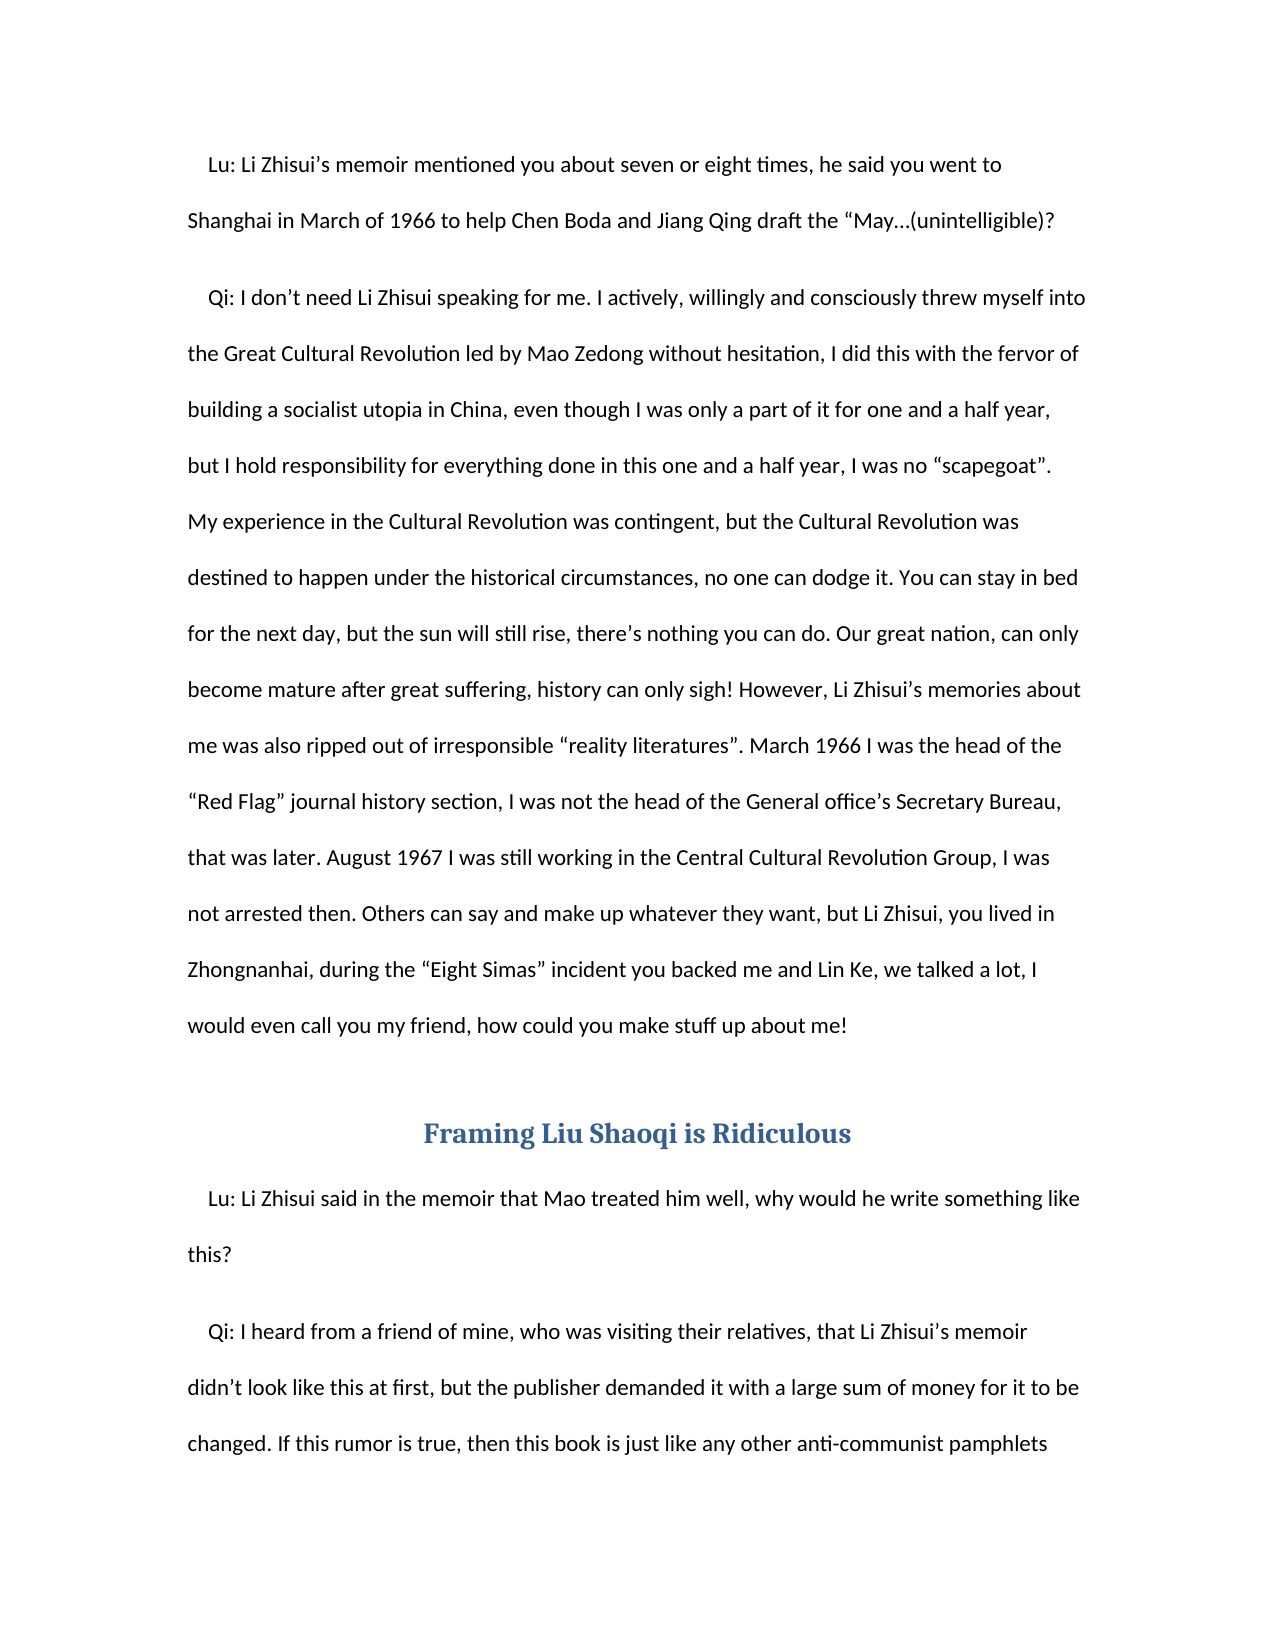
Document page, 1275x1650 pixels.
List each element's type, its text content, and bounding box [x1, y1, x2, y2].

subtitle Framing Liu Shaoqi is Ridiculous [187, 1117, 1087, 1151]
text Lu: Li Zhisui said in the memoir that Mao treated him well, why would he write something like this? [187, 1184, 1087, 1269]
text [187, 1317, 1087, 1458]
text Qi: I don’t need Li Zhisui speaking for me. I actively, willingly and consciously threw myself into the Great Cultural Revolution led by Mao Zedong without hesitation, I did this with the fervor of building a socialist utopia in China, even though I was only a part of it for one and a half year, but I hold responsibility for everything done in this one and a half year, I was no “scapegoat”. My experience in the Cultural Revolution was contingent, but the Cultural Revolution was destined to happen under the historical circumstances, no one can dodge it. You can stay in bed for the next day, but the sun will still rise, there’s nothing you can do. Our great nation, can only become mature after great suffering, history can only sigh! However, Li Zhisui’s memories about me was also ripped out of irresponsible “reality literatures”. March 1966 I was the head of the “Red Flag” journal history section, I was not the head of the General office’s Secretary Bureau, that was later. August 1967 I was still working in the Central Cultural Revolution Group, I was not arrested then. Others can say and make up whatever they want, but Li Zhisui, you lived in Zhongnanhai, during the “Eight Simas” incident you backed me and Lin Ke, we talked a lot, I would even call you my friend, how could you make stuff up about me! [187, 283, 1087, 1039]
text Lu: Li Zhisui’s memoir mentioned you about seven or eight times, he said you went to Shanghai in March of 1966 to help Chen Boda and Jiang Qing draft the “May…(unintelligible)? [187, 150, 1087, 234]
